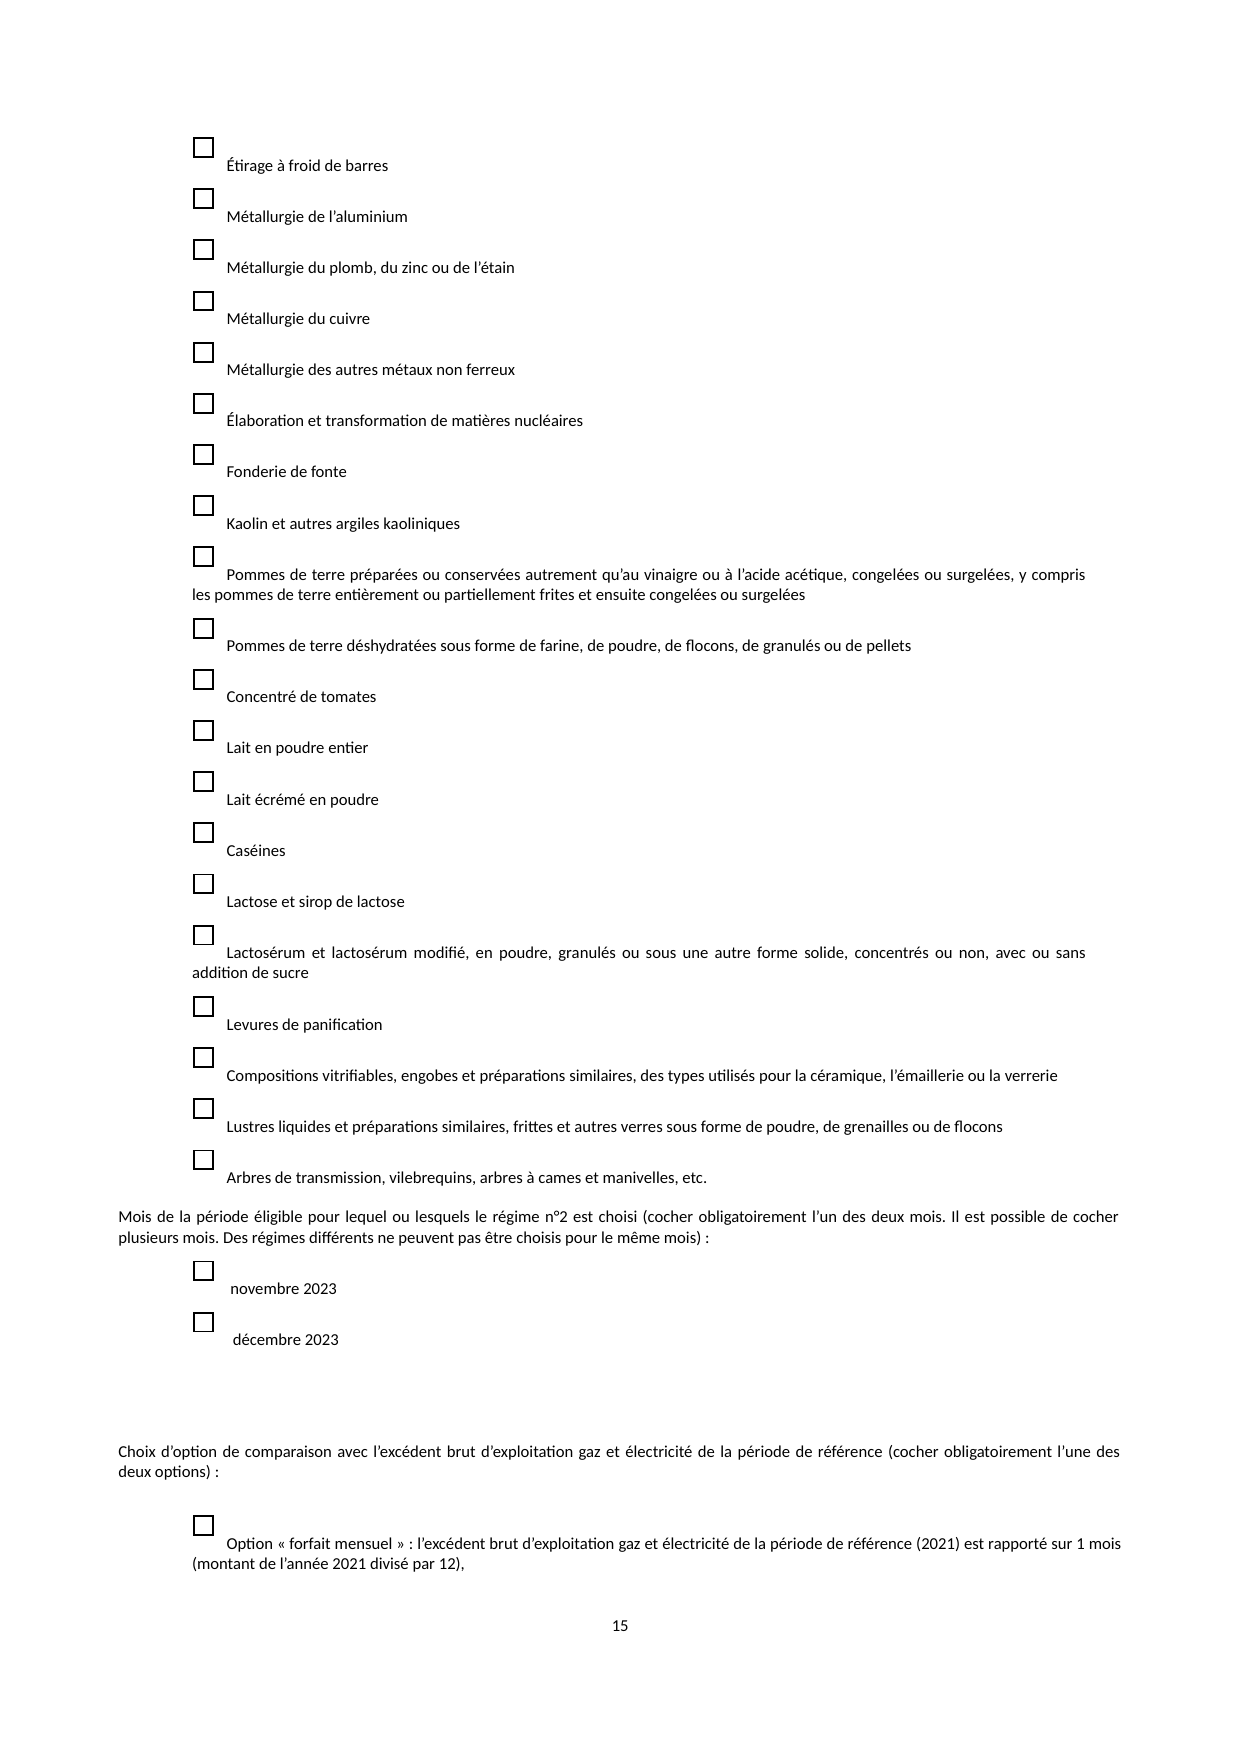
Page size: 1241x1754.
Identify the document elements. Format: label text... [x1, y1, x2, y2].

text Choix d’option de comparaison avec l’excédent brut d’exploitation gaz et électricité de la période de référence (cocher obligatoirement l’une des deux options) : [118, 1441, 1122, 1482]
text Kaolin et autres argiles kaoliniques [192, 482, 1087, 533]
text Élaboration et transformation de matières nucléaires [192, 380, 1087, 431]
text Lustres liquides et préparations similaires, frittes et autres verres sous forme de poudre, de grenailles ou de flocons [192, 1085, 1087, 1136]
text Concentré de tomates [192, 656, 1087, 707]
text Caséines [192, 809, 1087, 860]
text Métallurgie du cuivre [192, 277, 1087, 329]
text Levures de panification [192, 983, 1087, 1034]
text décembre 2023 [192, 1298, 1122, 1350]
text Métallurgie des autres métaux non ferreux [192, 329, 1087, 380]
text Lait écrémé en poudre [192, 758, 1087, 809]
text novembre 2023 [192, 1247, 1122, 1298]
text Métallurgie du plomb, du zinc ou de l’étain [192, 226, 1087, 277]
text Option « forfait mensuel » : l’excédent brut d’exploitation gaz et électricité de la période de référence (2021) est rapporté sur 1 mois (montant de l’année 2021 divisé par 12), [192, 1502, 1122, 1573]
text Arbres de transmission, vilebrequins, arbres à cames et manivelles, etc. [192, 1136, 1122, 1188]
text Lait en poudre entier [192, 707, 1087, 758]
text Lactose et sirop de lactose [192, 860, 1087, 912]
text Pommes de terre préparées ou conservées autrement qu’au vinaigre ou à l’acide acétique, congelées ou surgelées, y compris les pommes de terre entièrement ou partiellement frites et ensuite congelées ou surgelées [192, 533, 1087, 605]
text Pommes de terre déshydratées sous forme de farine, de poudre, de flocons, de granulés ou de pellets [192, 605, 1087, 656]
text Mois de la période éligible pour lequel ou lesquels le régime n°2 est choisi (cocher obligatoirement l’un des deux mois. Il est possible de cocher plusieurs mois. Des régimes différents ne peuvent pas être choisis pour le même mois) : [118, 1207, 1122, 1247]
text Lactosérum et lactosérum modifié, en poudre, granulés ou sous une autre forme solide, concentrés ou non, avec ou sans addition de sucre [192, 912, 1087, 983]
text Étirage à froid de barres [192, 124, 1087, 175]
text Compositions vitrifiables, engobes et préparations similaires, des types utilisés pour la céramique, l’émaillerie ou la verrerie [192, 1034, 1087, 1085]
text Métallurgie de l’aluminium [192, 175, 1087, 226]
text Fonderie de fonte [192, 431, 1087, 482]
